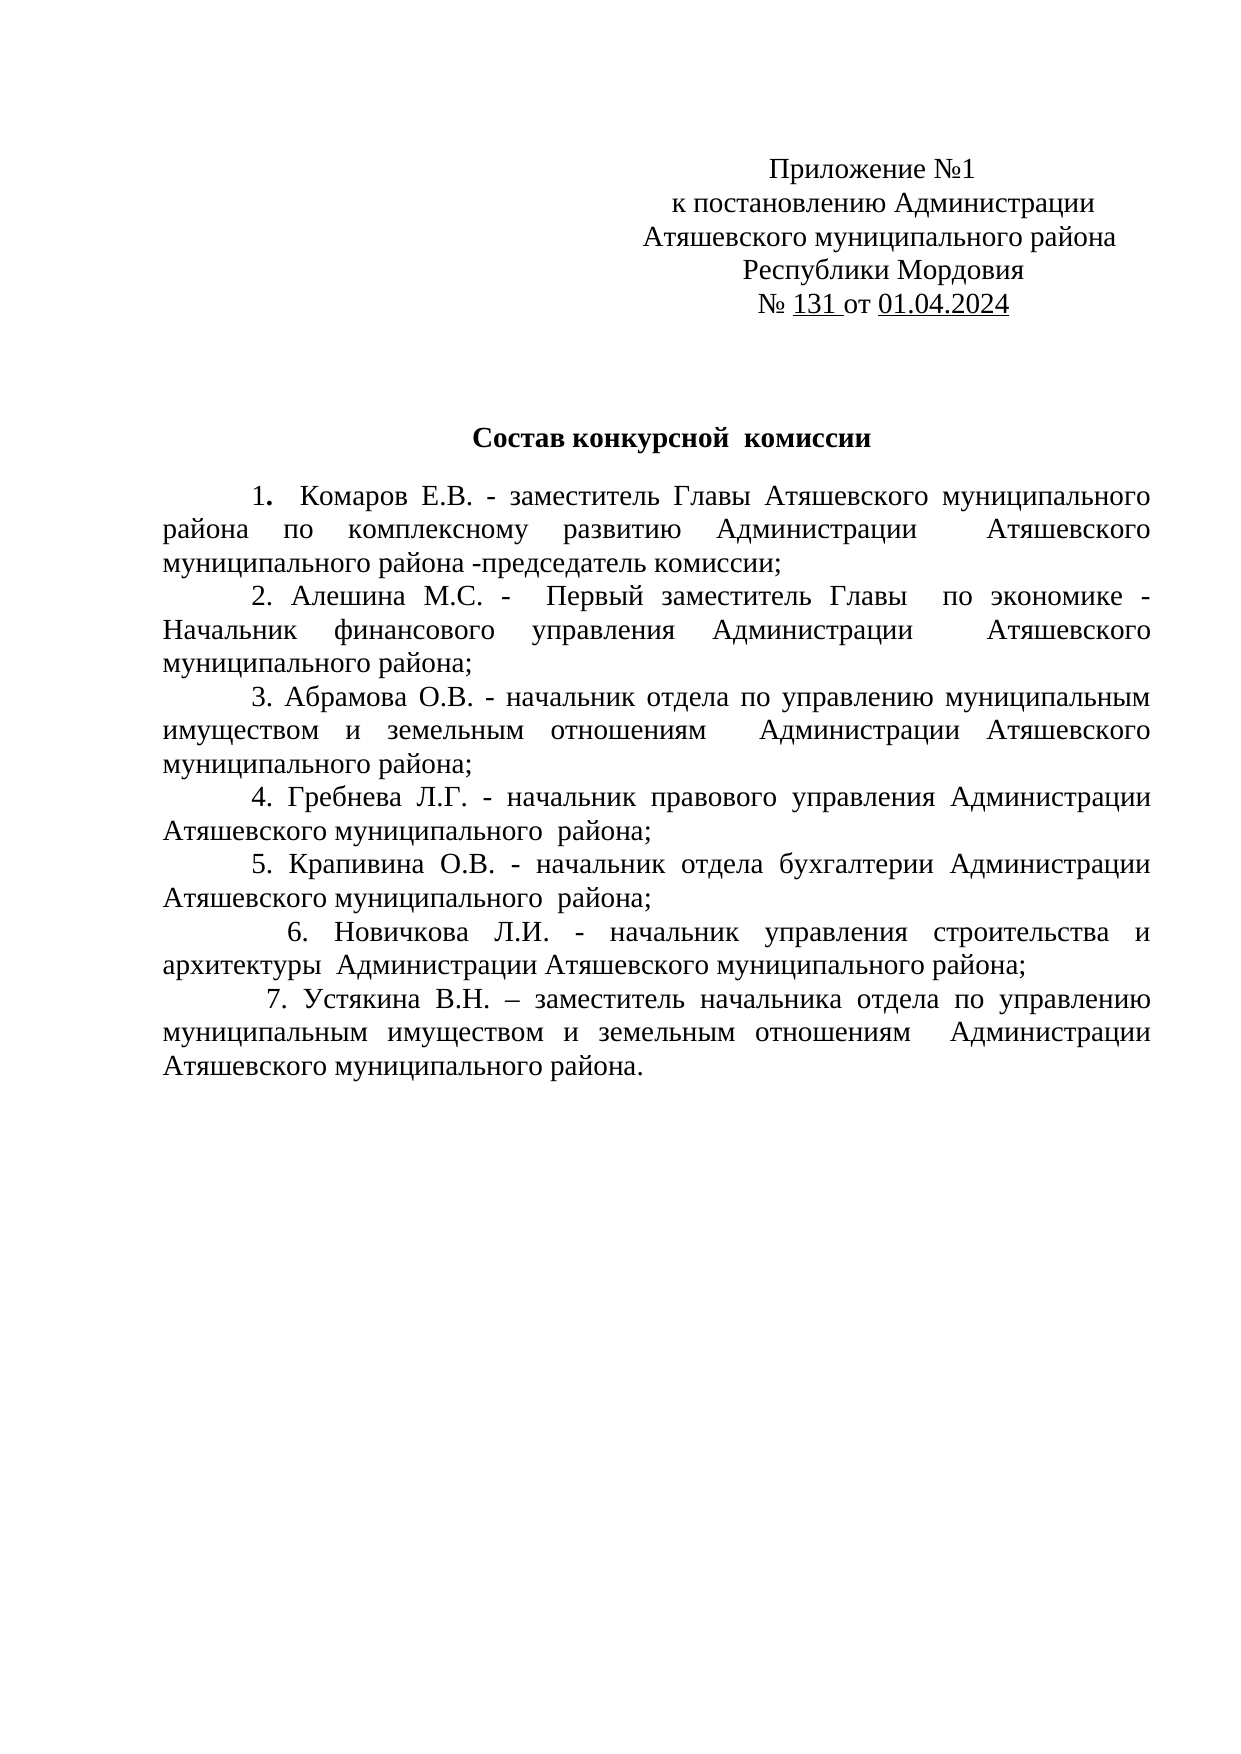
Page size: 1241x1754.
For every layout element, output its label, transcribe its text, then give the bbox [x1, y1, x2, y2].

text 5. Крапивина О.В. - начальник отдела бухгалтерии Администрации Атяшевского муниципального района; [162, 847, 1152, 914]
text 3. Абрамова О.В. - начальник отдела по управлению муниципальным имуществом и земельным отношениям Администрации Атяшевского муниципального района; [162, 679, 1152, 779]
text 4. Гребнева Л.Г. - начальник правового управления Администрации Атяшевского муниципального района; [162, 779, 1152, 847]
text 7. Устякина В.Н. – заместитель начальника отдела по управлению муниципальным имуществом и земельным отношениям Администрации Атяшевского муниципального района. [162, 981, 1152, 1081]
text Приложение №1 [177, 152, 1152, 185]
text Республики Мордовия [177, 252, 1152, 286]
text 2. Алешина М.С. - Первый заместитель Главы по экономике - Начальник финансового управления Администрации Атяшевского муниципального района; [162, 578, 1152, 679]
text Состав конкурсной комиссии [177, 420, 1152, 453]
text 6. Новичкова Л.И. - начальник управления строительства и архитектуры Администрации Атяшевского муниципального района; [162, 914, 1152, 981]
text Атяшевского муниципального района [177, 219, 1152, 252]
text 1. Комаров Е.В. - заместитель Главы Атяшевского муниципального района по комплексному развитию Администрации Атяшевского муниципального района -председатель комиссии; [162, 478, 1152, 578]
text к постановлению Администрации [177, 185, 1152, 219]
text № 131 от 01.04.2024 [177, 286, 1152, 319]
